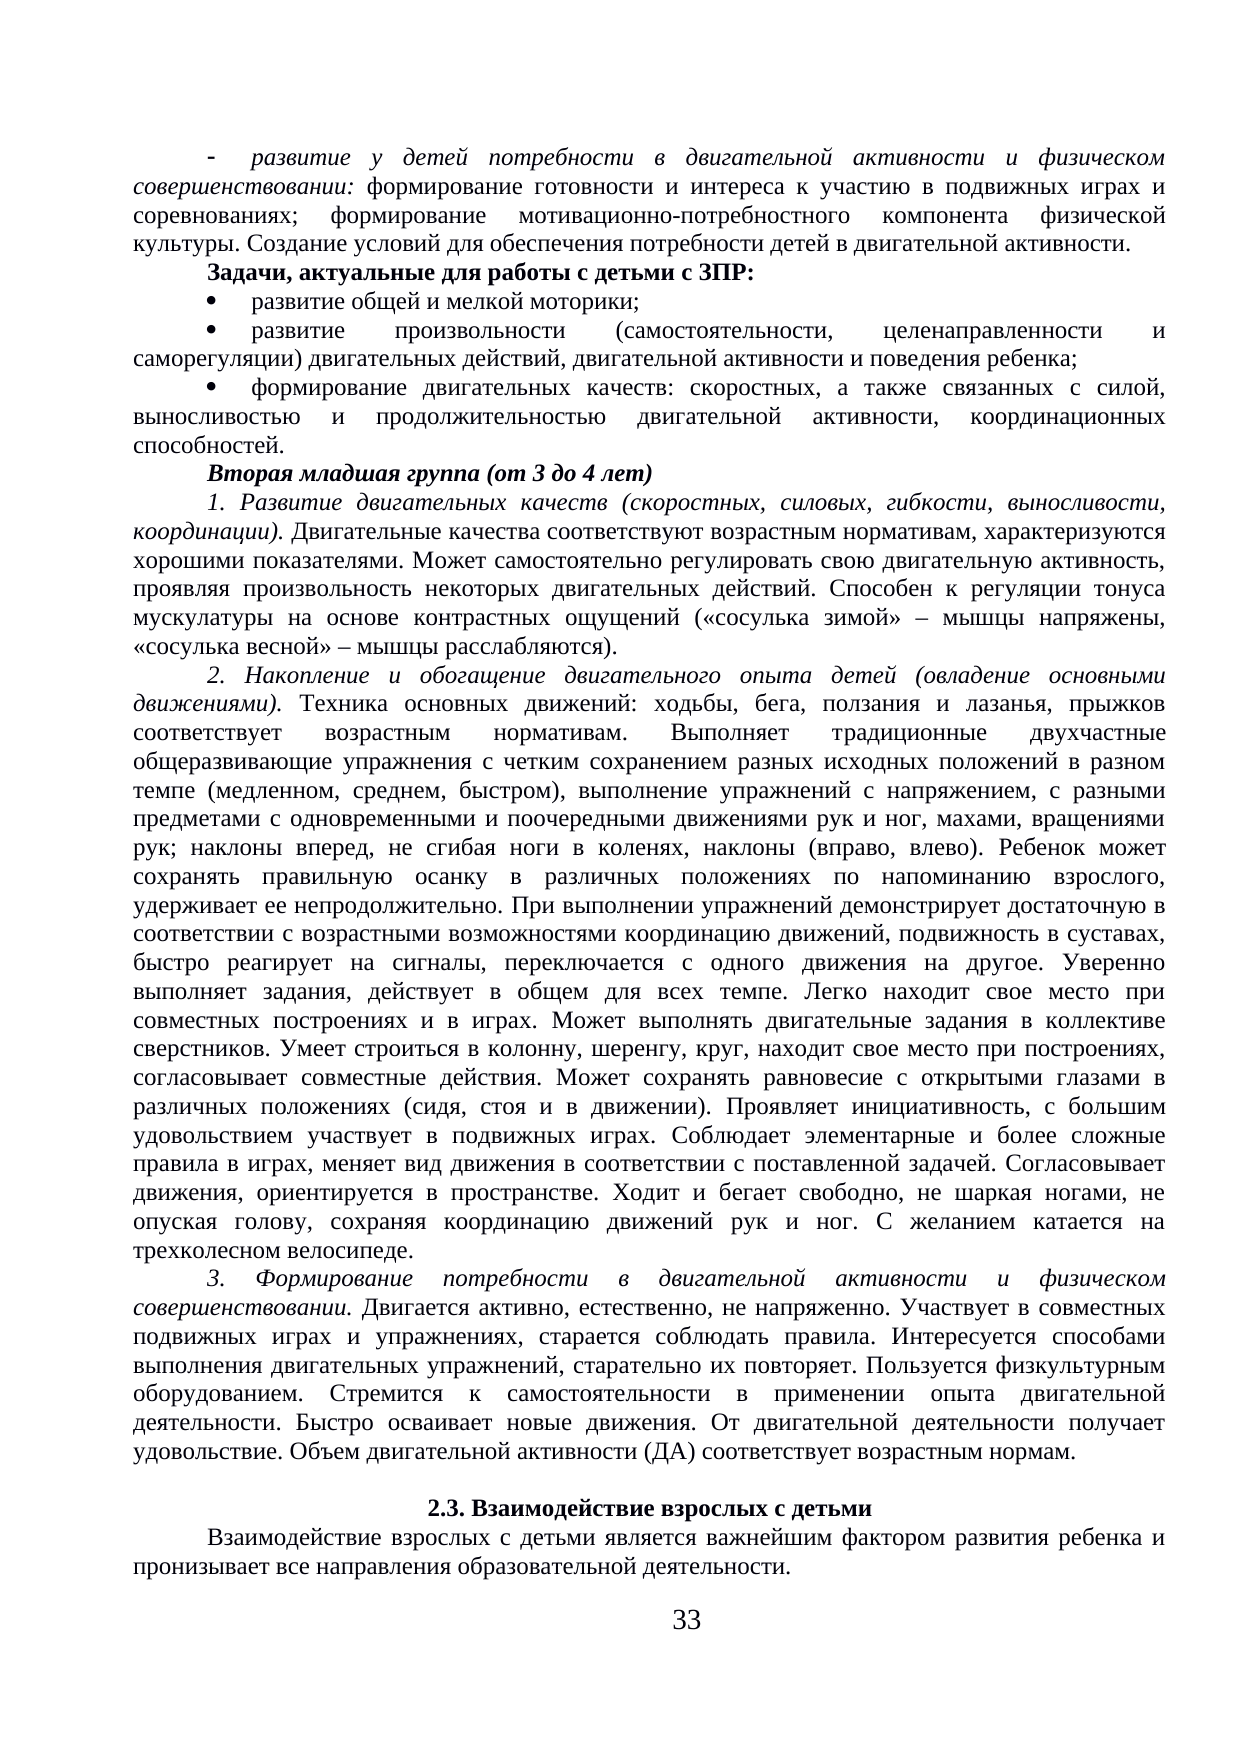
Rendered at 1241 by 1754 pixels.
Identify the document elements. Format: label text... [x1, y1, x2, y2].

list развитие общей и мелкой моторики; [133, 286, 1166, 315]
list развитие произвольности (самостоятельности, целенаправленности и саморегуляции) двигательных действий, двигательной активности и поведения ребенка; [133, 315, 1166, 372]
text 2. Накопление и обогащение двигательного опыта детей (овладение основными движениями). Техника основных движений: ходьбы, бега, ползания и лазанья, прыжков соответствует возрастным нормативам. Выполняет традиционные двухчастные общеразвивающие упражнения с четким сохранением разных исходных положений в разном темпе (медленном, среднем, быстром), выполнение упражнений с напряжением, с разными предметами с одновременными и поочередными движениями рук и ног, махами, вращениями рук; наклоны вперед, не сгибая ноги в коленях, наклоны (вправо, влево). Ребенок может сохранять правильную осанку в различных положениях по напоминанию взрослого, удерживает ее непродолжительно. При выполнении упражнений демонстрирует достаточную в соответствии с возрастными возможностями координацию движений, подвижность в суставах, быстро реагирует на сигналы, переключается с одного движения на другое. Уверенно выполняет задания, действует в общем для всех темпе. Легко находит свое место при совместных построениях и в играх. Может выполнять двигательные задания в коллективе сверстников. Умеет строиться в колонну, шеренгу, круг, находит свое место при построениях, согласовывает совместные действия. Может сохранять равновесие с открытыми глазами в различных положениях (сидя, стоя и в движении). Проявляет инициативность, с большим удовольствием участвует в подвижных играх. Соблюдает элементарные и более сложные правила в играх, меняет вид движения в соответствии с поставленной задачей. Согласовывает движения, ориентируется в пространстве. Ходит и бегает свободно, не шаркая ногами, не опуская голову, сохраняя координацию движений рук и ног. С желанием катается на трехколесном велосипеде. [133, 660, 1166, 1263]
list формирование двигательных качеств: скоростных, а также связанных с силой, выносливостью и продолжительностью двигательной активности, координационных способностей. [133, 372, 1166, 458]
text Задачи, актуальные для работы с детьми с ЗПР: [133, 257, 1166, 286]
text Взаимодействие взрослых с детьми является важнейшим фактором развития ребенка и пронизывает все направления образовательной деятельности. [133, 1522, 1166, 1580]
text 3. Формирование потребности в двигательной активности и физическом совершенствовании. Двигается активно, естественно, не напряженно. Участвует в совместных подвижных играх и упражнениях, старается соблюдать правила. Интересуется способами выполнения двигательных упражнений, старательно их повторяет. Пользуется физкультурным оборудованием. Стремится к самостоятельности в применении опыта двигательной деятельности. Быстро осваивает новые движения. От двигательной деятельности получает удовольствие. Объем двигательной активности (ДА) соответствует возрастным нормам. [133, 1263, 1166, 1465]
text 1. Развитие двигательных качеств (скоростных, силовых, гибкости, выносливости, координации). Двигательные качества соответствуют возрастным нормативам, характеризуются хорошими показателями. Может самостоятельно регулировать свою двигательную активность, проявляя произвольность некоторых двигательных действий. Способен к регуляции тонуса мускулатуры на основе контрастных ощущений («сосулька зимой» – мышцы напряжены, «сосулька весной» – мышцы расслабляются). [133, 487, 1166, 660]
list развитие у детей потребности в двигательной активности и физическом совершенствовании: формирование готовности и интереса к участию в подвижных играх и соревнованиях; формирование мотивационно-потребностного компонента физической культуры. Создание условий для обеспечения потребности детей в двигательной активности. [133, 142, 1166, 257]
text Вторая младшая группа (от 3 до 4 лет) [133, 458, 1166, 487]
text 2.3. Взаимодействие взрослых с детьми [133, 1493, 1166, 1522]
